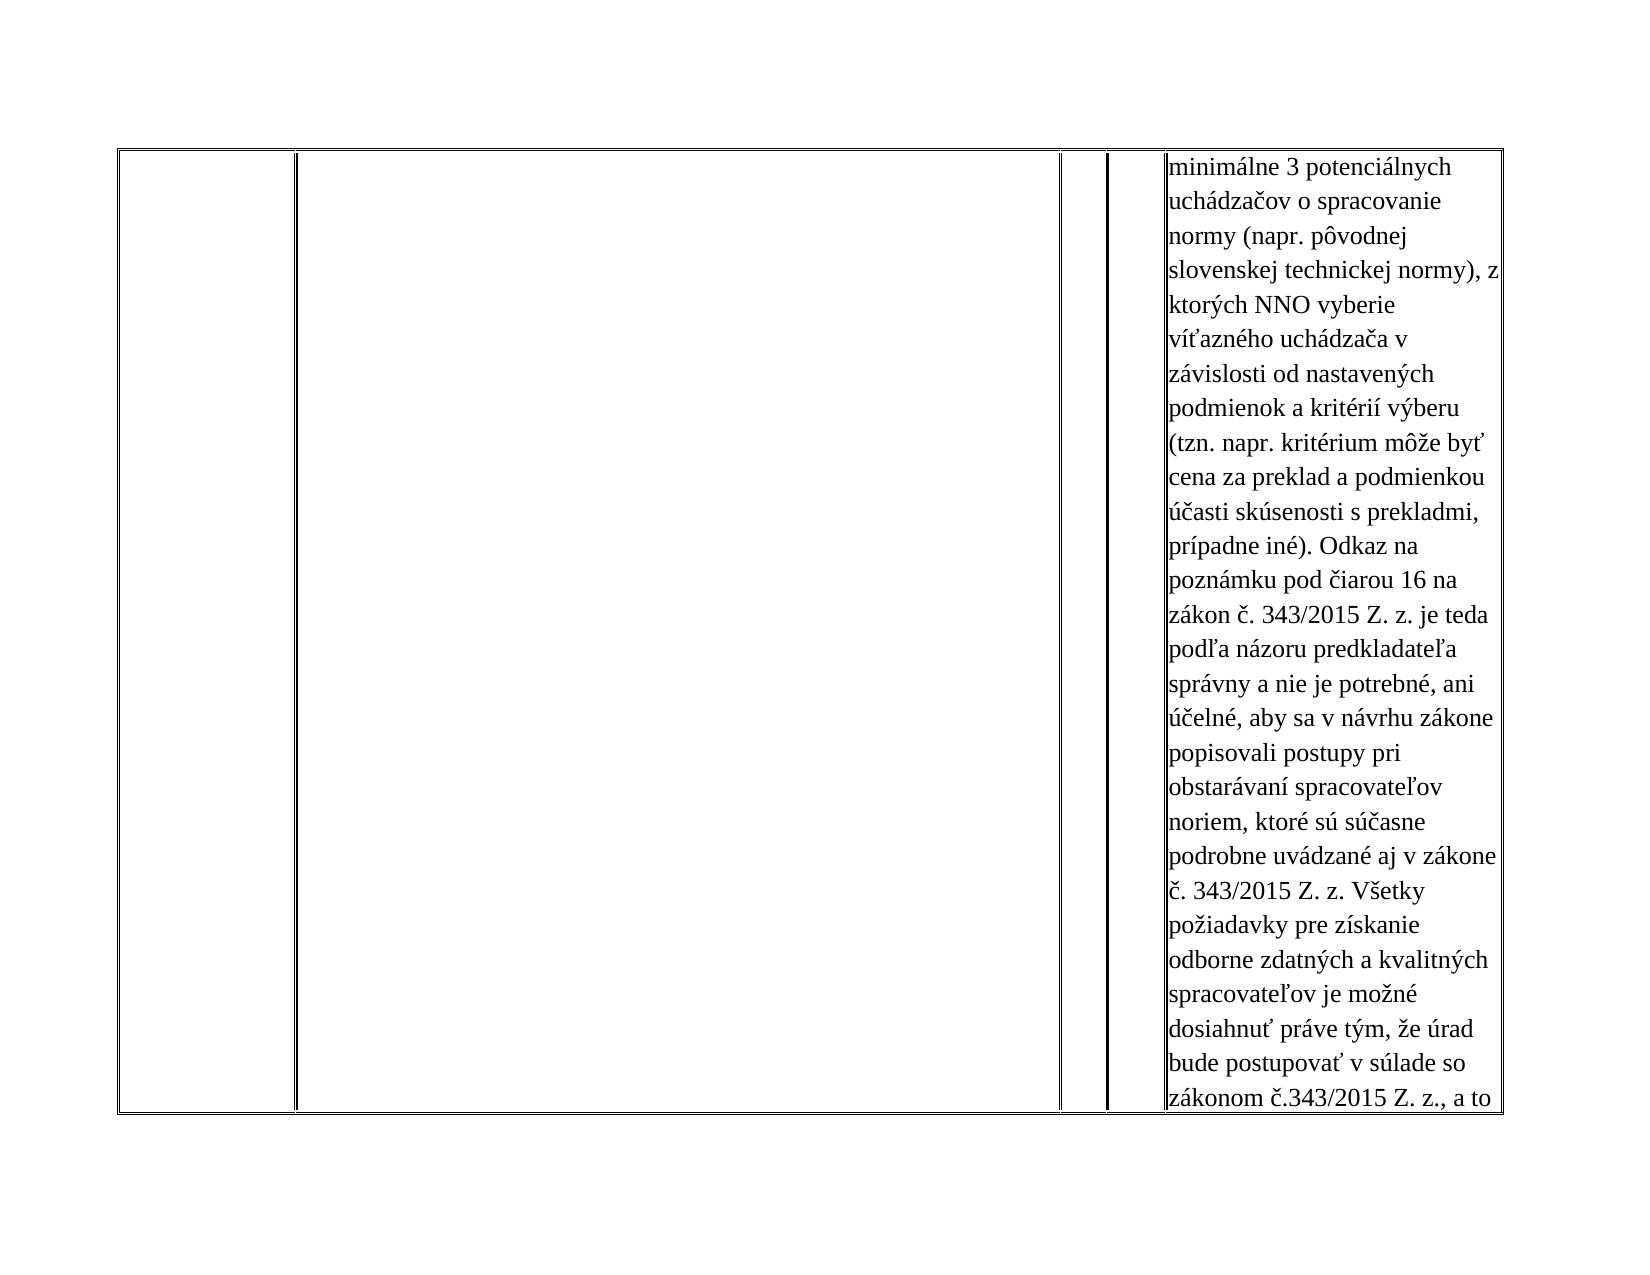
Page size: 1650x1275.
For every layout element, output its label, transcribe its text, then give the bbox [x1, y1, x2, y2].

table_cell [1166, 151, 1501, 1112]
table_cell Verejnosť [118, 149, 296, 1112]
table_cell O [1061, 149, 1107, 1112]
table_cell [296, 151, 1061, 1112]
table_cell N [1107, 149, 1166, 1112]
